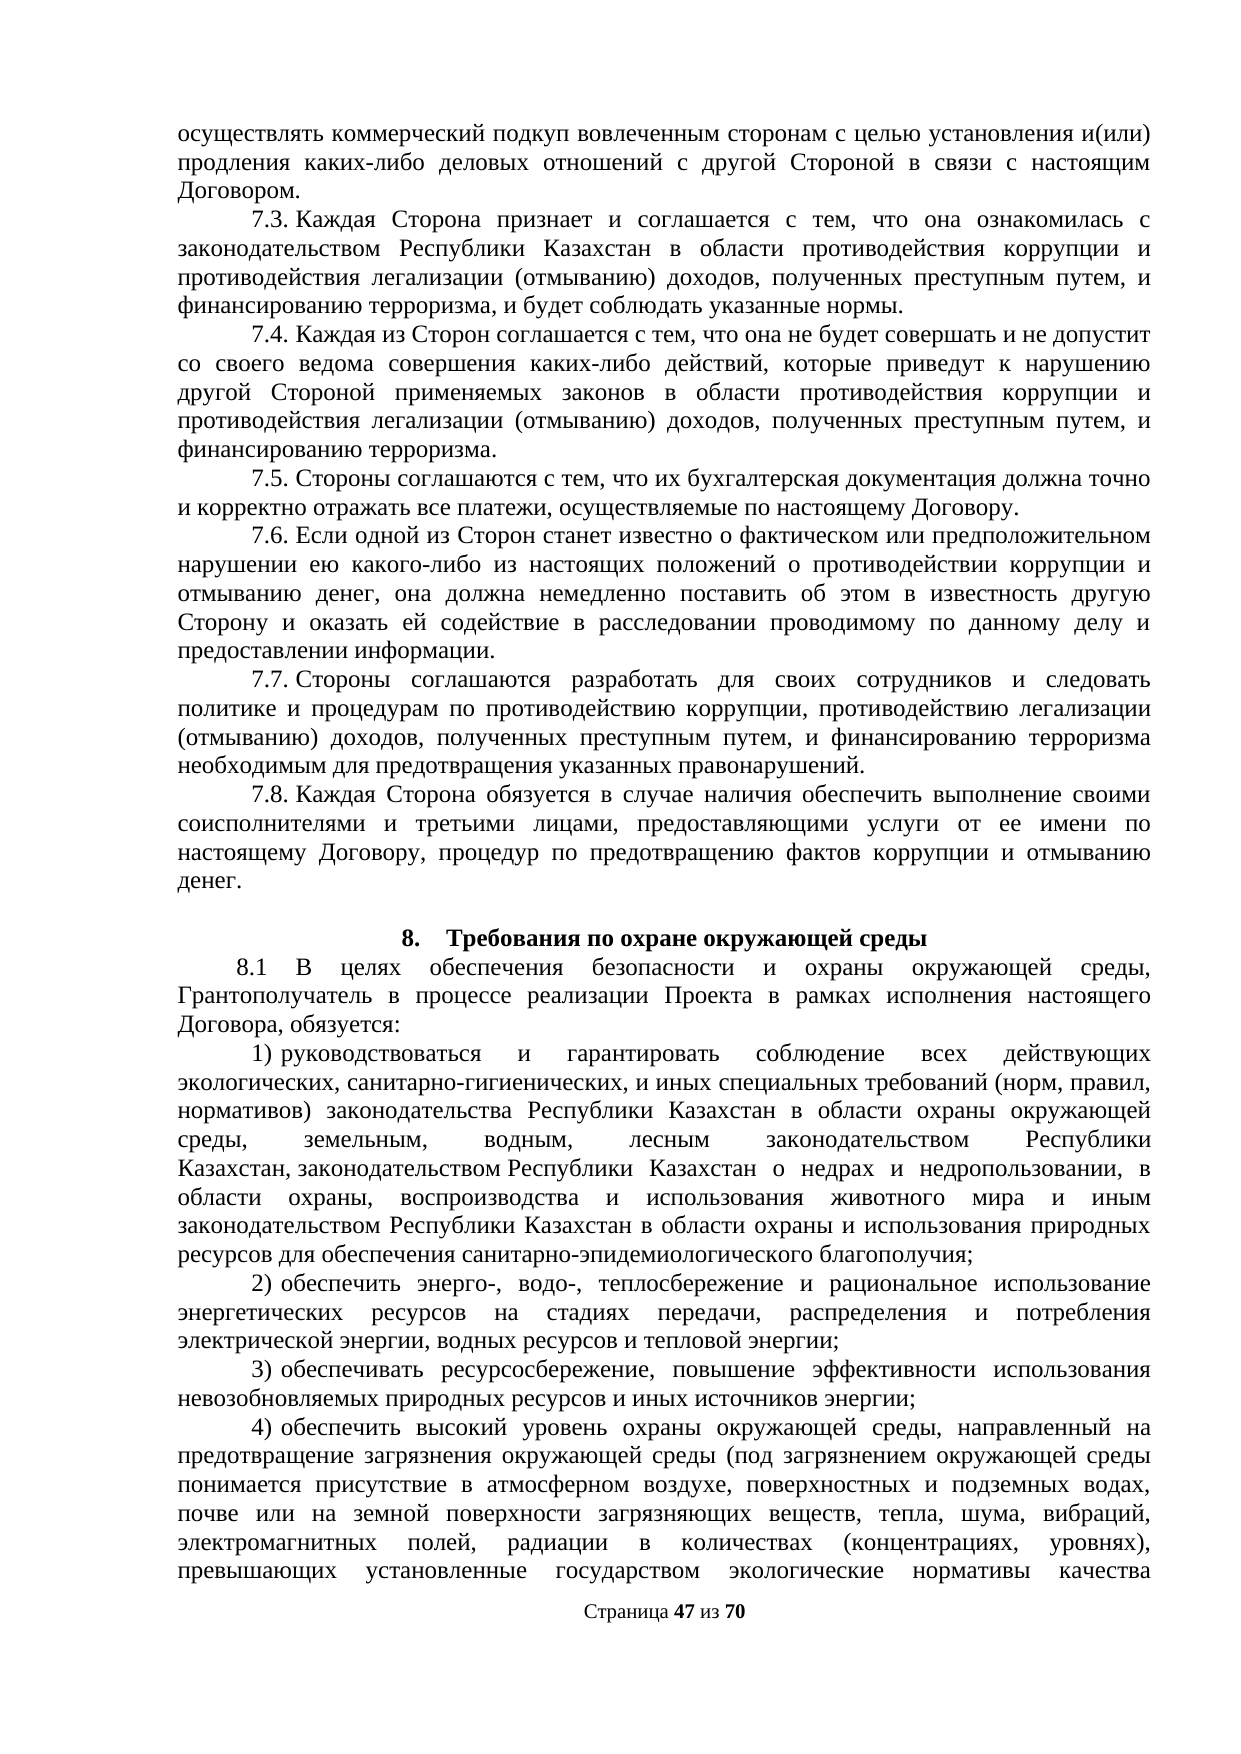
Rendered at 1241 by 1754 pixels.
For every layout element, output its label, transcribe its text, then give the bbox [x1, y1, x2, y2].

list Каждая Сторона обязуется в случае наличия обеспечить выполнение своими соисполнителями и третьими лицами, предоставляющими услуги от ее имени по настоящему Договору, процедур по предотвращению фактов коррупции и отмыванию денег. [177, 779, 1152, 894]
list обеспечивать ресурсосбережение, повышение эффективности использования невозобновляемых природных ресурсов и иных источников энергии; [177, 1354, 1152, 1412]
list Стороны соглашаются разработать для своих сотрудников и следовать политике и процедурам по противодействию коррупции, противодействию легализации (отмыванию) доходов, полученных преступным путем, и финансированию терроризма необходимым для предотвращения указанных правонарушений. [177, 664, 1152, 779]
list Требования по охране окружающей среды [177, 923, 1152, 952]
list В целях обеспечения безопасности и охраны окружающей среды, Грантополучатель в процессе реализации Проекта в рамках исполнения настоящего Договора, обязуется: [177, 952, 1152, 1038]
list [177, 1412, 1152, 1584]
list обеспечить энерго-, водо-, теплосбережение и рациональное использование энергетических ресурсов на стадиях передачи, распределения и потребления электрической энергии, водных ресурсов и тепловой энергии; [177, 1268, 1152, 1354]
list Каждая Сторона признает и соглашается с тем, что она ознакомилась с законодательством Республики Казахстан в области противодействия коррупции и противодействия легализации (отмыванию) доходов, полученных преступным путем, и финансированию терроризма, и будет соблюдать указанные нормы. [177, 204, 1152, 319]
list Стороны соглашаются с тем, что их бухгалтерская документация должна точно и корректно отражать все платежи, осуществляемые по настоящему Договору. [177, 463, 1152, 521]
list Если одной из Сторон станет известно о фактическом или предположительном нарушении ею какого-либо из настоящих положений о противодействии коррупции и отмыванию денег, она должна немедленно поставить об этом в известность другую Сторону и оказать ей содействие в расследовании проводимому по данному делу и предоставлении информации. [177, 521, 1152, 664]
list Каждая из Сторон соглашается с тем, что она не будет совершать и не допустит со своего ведома совершения каких-либо действий, которые приведут к нарушению другой Стороной применяемых законов в области противодействия коррупции и противодействия легализации (отмыванию) доходов, полученных преступным путем, и финансированию терроризма. [177, 319, 1152, 463]
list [177, 118, 1152, 204]
list руководствоваться и гарантировать соблюдение всех действующих экологических, санитарно-гигиенических, и иных специальных требований (норм, правил, нормативов) законодательства Республики Казахстан в области охраны окружающей среды, земельным, водным, лесным законодательством Республики Казахстан, законодательством Республики Казахстан о недрах и недропользовании, в области охраны, воспроизводства и использования животного мира и иным законодательством Республики Казахстан в области охраны и использования природных ресурсов для обеспечения санитарно-эпидемиологического благополучия; [177, 1038, 1152, 1268]
